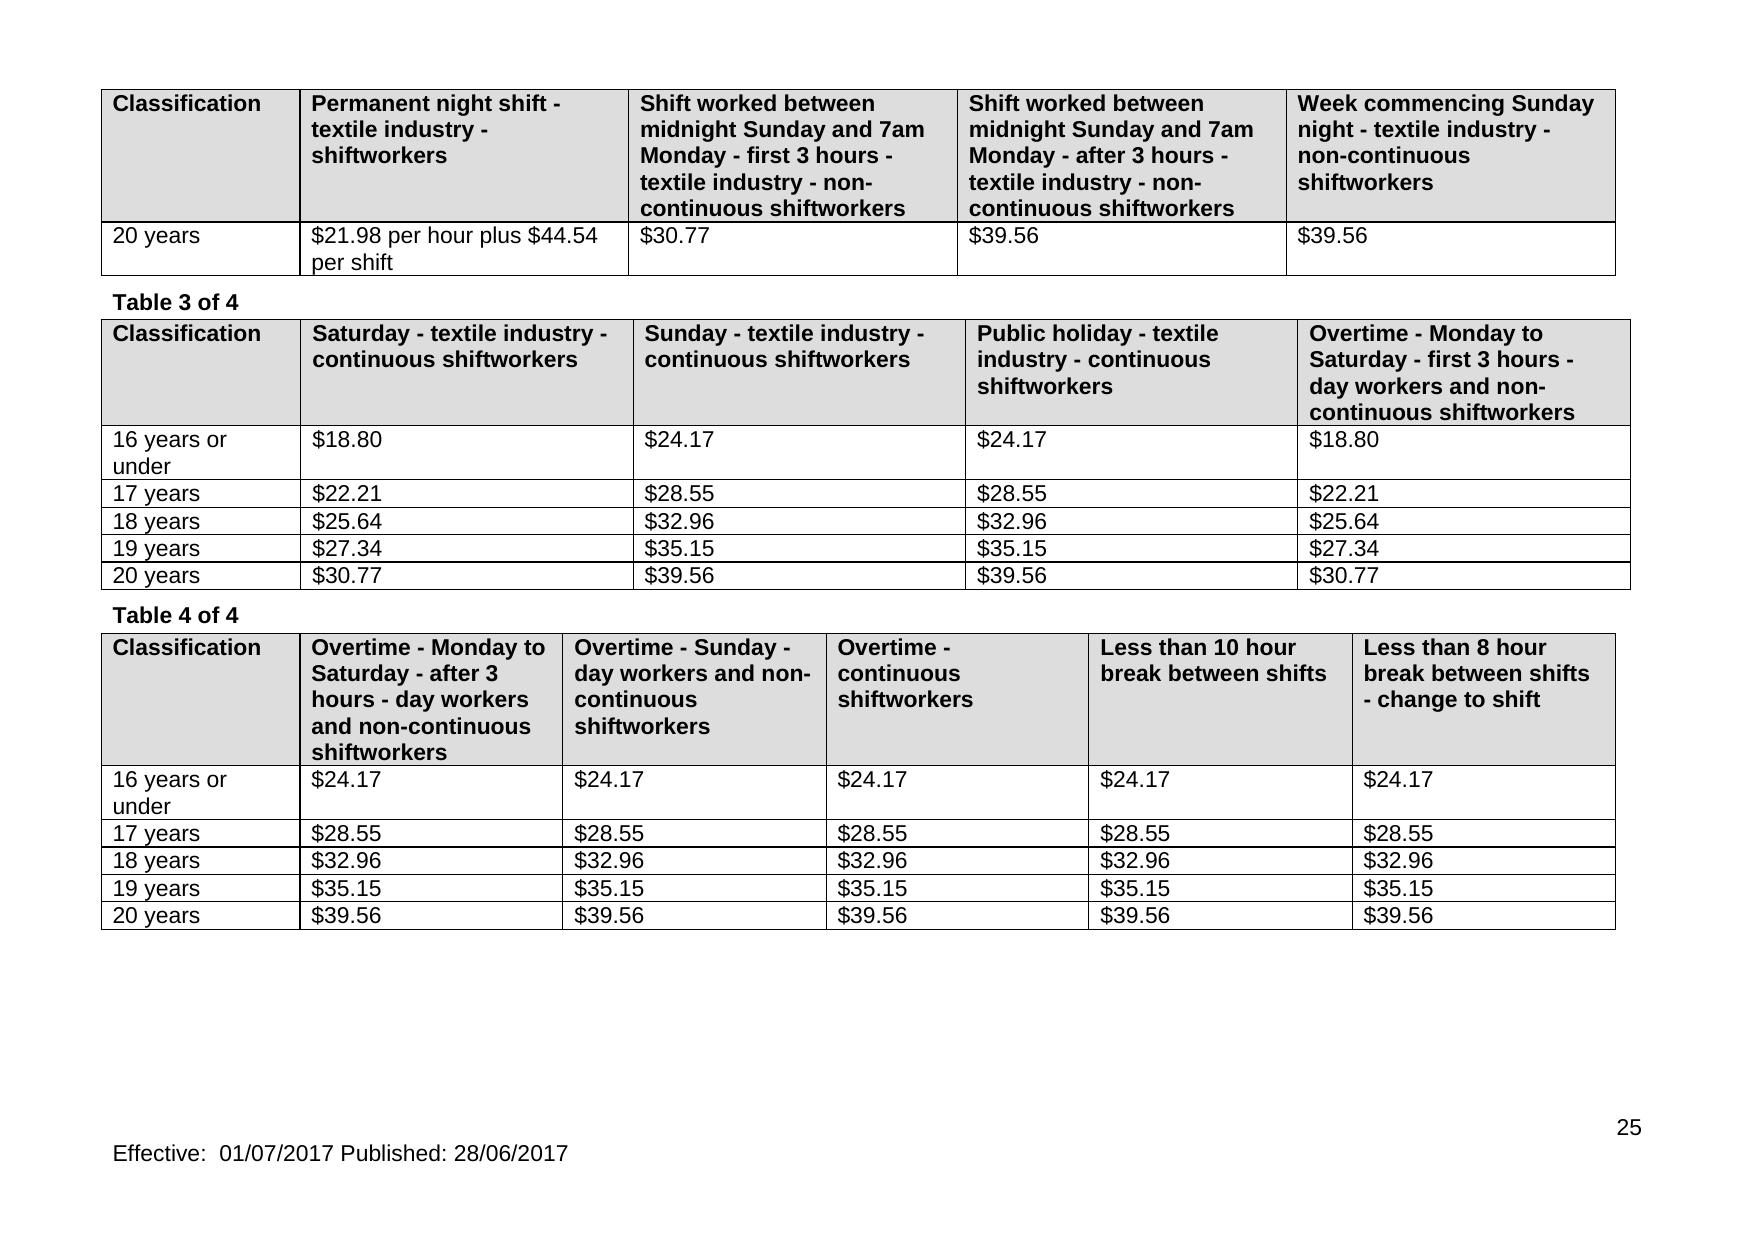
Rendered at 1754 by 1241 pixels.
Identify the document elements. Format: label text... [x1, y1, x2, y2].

table_cell $39.56 [827, 902, 1088, 929]
table_cell $24.17 [634, 426, 965, 479]
table_cell $32.96 [563, 848, 826, 874]
table_cell $35.15 [301, 875, 562, 901]
table_cell 19 years [102, 875, 299, 901]
table_cell $24.17 [966, 426, 1297, 479]
table_cell $28.55 [827, 820, 1088, 846]
table_cell $32.96 [1353, 848, 1615, 874]
table_cell $39.56 [1089, 902, 1352, 929]
table_cell $32.96 [966, 508, 1297, 534]
table_cell 20 years [102, 902, 299, 929]
table_cell $39.56 [1353, 902, 1615, 929]
table_cell $35.15 [563, 875, 826, 901]
table_cell $25.64 [1298, 508, 1630, 534]
table_cell $35.15 [827, 875, 1088, 901]
table_cell $32.96 [301, 848, 562, 874]
table_header Week commencing Sunday night - textile industry - non-continuous shiftworkers [1287, 90, 1615, 221]
table_cell $39.56 [563, 902, 826, 929]
table_cell $28.55 [563, 820, 826, 846]
table_cell 17 years [102, 480, 300, 507]
table_cell $39.56 [634, 563, 965, 589]
table_header Overtime - Monday to Saturday - first 3 hours - day workers and non-continuous shiftworkers [1298, 320, 1630, 425]
table_header Public holiday - textile industry - continuous shiftworkers [966, 320, 1297, 425]
table_header Permanent night shift - textile industry - shiftworkers [301, 90, 628, 221]
table_cell 20 years [102, 563, 300, 589]
table_header Less than 10 hour break between shifts [1089, 634, 1352, 765]
table_cell $22.21 [301, 480, 633, 507]
table_header Shift worked between midnight Sunday and 7am Monday - after 3 hours - textile industry - non-continuous shiftworkers [958, 90, 1286, 221]
table_cell $35.15 [634, 535, 965, 561]
table_cell $28.55 [966, 480, 1297, 507]
table_cell $39.56 [301, 902, 562, 929]
table_cell $30.77 [301, 563, 633, 589]
text Table 3 of 4 [112, 289, 1642, 315]
table_cell 20 years [102, 223, 299, 275]
table_cell 18 years [102, 848, 299, 874]
table_cell $28.55 [1353, 820, 1615, 846]
table_cell $35.15 [1089, 875, 1352, 901]
table_cell $24.17 [301, 766, 562, 819]
table_cell $21.98 per hour plus $44.54 per shift [301, 223, 628, 275]
table_cell $32.96 [1089, 848, 1352, 874]
table_cell $39.56 [958, 223, 1286, 275]
table_cell $27.34 [301, 535, 633, 561]
table_cell $28.55 [1089, 820, 1352, 846]
table_cell $22.21 [1298, 480, 1630, 507]
table_cell $39.56 [1287, 223, 1615, 275]
table_cell 16 years or under [102, 766, 299, 819]
table_cell 16 years or under [102, 426, 300, 479]
table_cell $24.17 [827, 766, 1088, 819]
table_header Classification [102, 90, 299, 221]
table_cell $28.55 [634, 480, 965, 507]
table_cell $35.15 [1353, 875, 1615, 901]
table_cell $30.77 [1298, 563, 1630, 589]
table_cell $24.17 [1353, 766, 1615, 819]
table_cell 18 years [102, 508, 300, 534]
table_cell $25.64 [301, 508, 633, 534]
text Table 4 of 4 [112, 602, 1642, 629]
table_cell $35.15 [966, 535, 1297, 561]
table_cell $18.80 [301, 426, 633, 479]
table_header Overtime - continuous shiftworkers [827, 634, 1088, 765]
table_cell $24.17 [1089, 766, 1352, 819]
table_header Overtime - Sunday - day workers and non-continuous shiftworkers [563, 634, 826, 765]
table_cell $28.55 [301, 820, 562, 846]
table_header Classification [102, 320, 300, 425]
table_cell 19 years [102, 535, 300, 561]
table_cell $27.34 [1298, 535, 1630, 561]
table_header Overtime - Monday to Saturday - after 3 hours - day workers and non-continuous shiftworkers [301, 634, 562, 765]
table_cell $18.80 [1298, 426, 1630, 479]
table_cell $30.77 [629, 223, 957, 275]
table_cell $39.56 [966, 563, 1297, 589]
table_cell $24.17 [563, 766, 826, 819]
table_header Classification [102, 634, 299, 765]
table_cell $32.96 [827, 848, 1088, 874]
table_header Less than 8 hour break between shifts - change to shift [1353, 634, 1615, 765]
table_header Sunday - textile industry - continuous shiftworkers [634, 320, 965, 425]
table_header Shift worked between midnight Sunday and 7am Monday - first 3 hours - textile industry - non-continuous shiftworkers [629, 90, 957, 221]
table_cell 17 years [102, 820, 299, 846]
table_cell $32.96 [634, 508, 965, 534]
table_header Saturday - textile industry - continuous shiftworkers [301, 320, 633, 425]
